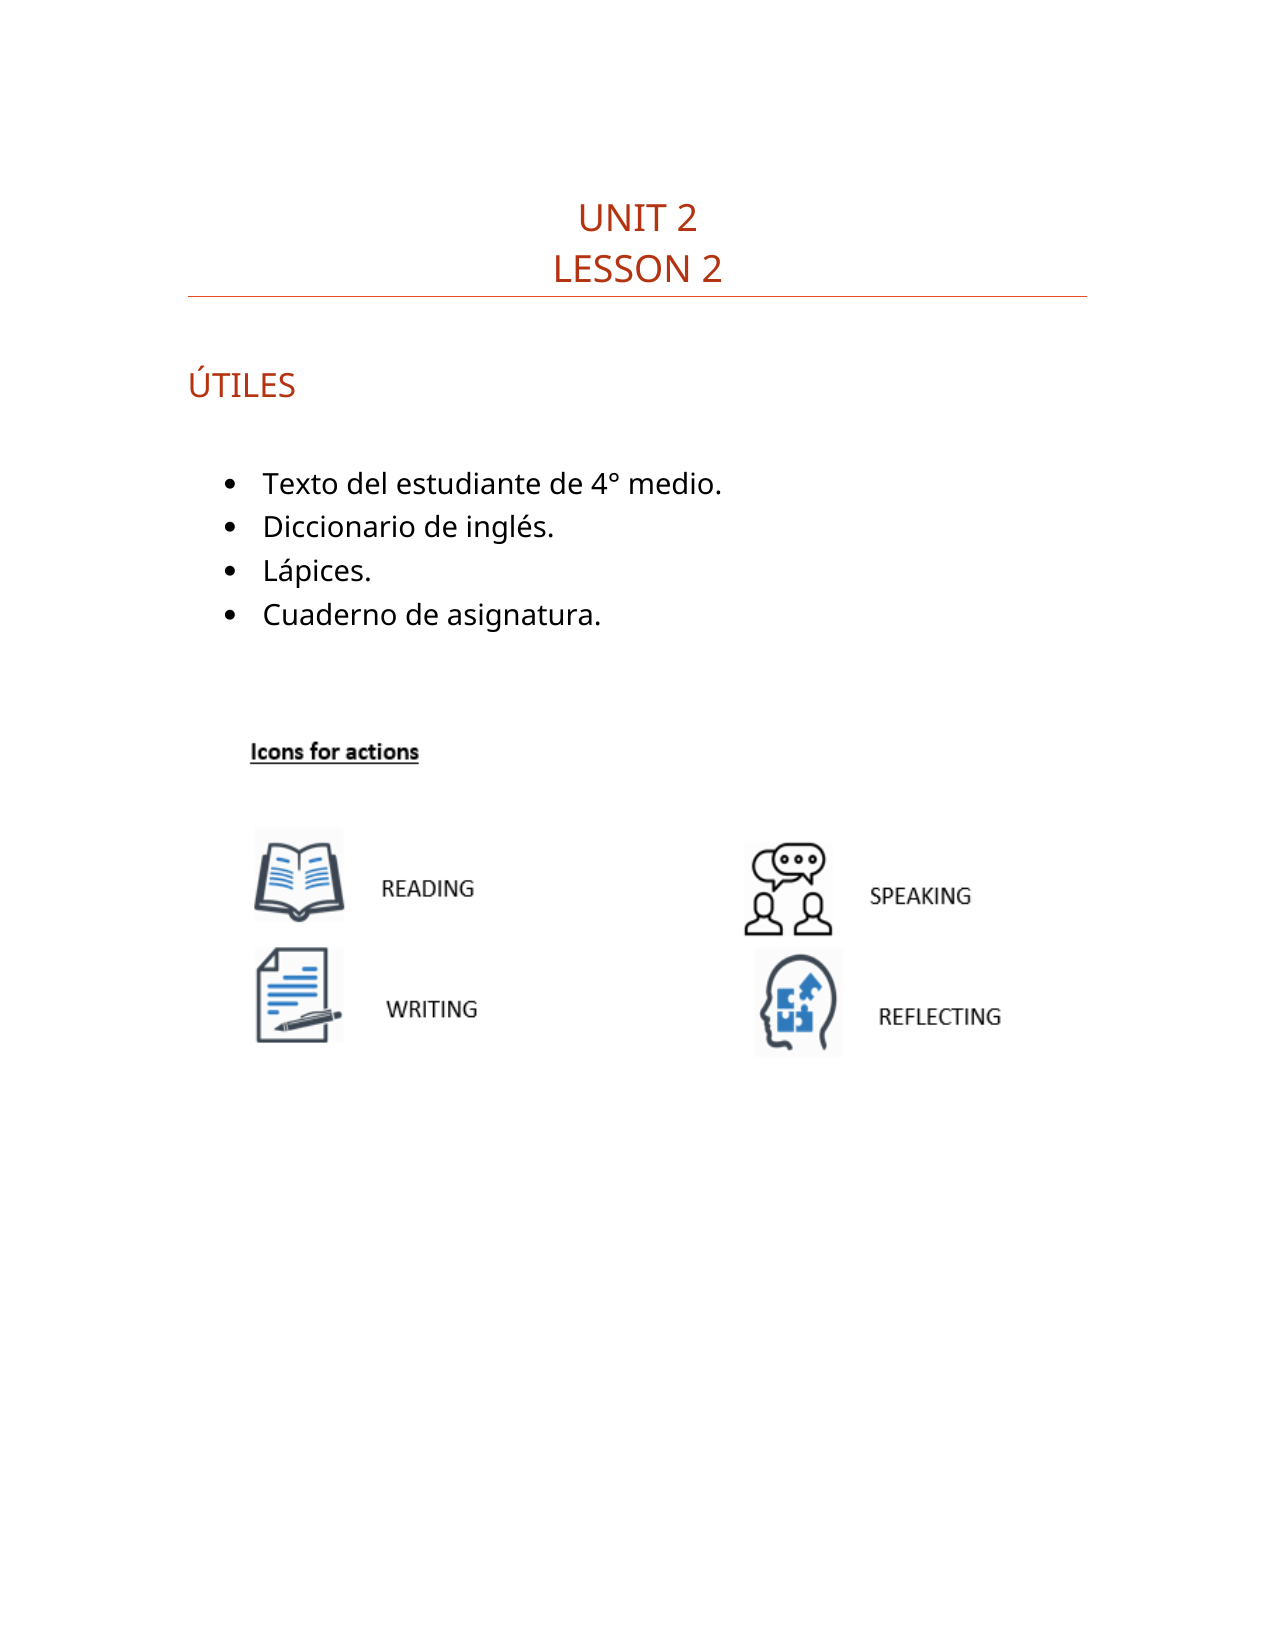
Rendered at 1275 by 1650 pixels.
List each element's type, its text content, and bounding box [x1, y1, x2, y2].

picture [187, 725, 1088, 1104]
list Texto del estudiante de 4° medio. [225, 463, 1087, 503]
list Cuaderno de asignatura. [225, 594, 1087, 633]
list Lápices. [225, 550, 1087, 590]
list Diccionario de inglés. [225, 507, 1087, 546]
subtitle ÚTILES [187, 361, 1087, 407]
